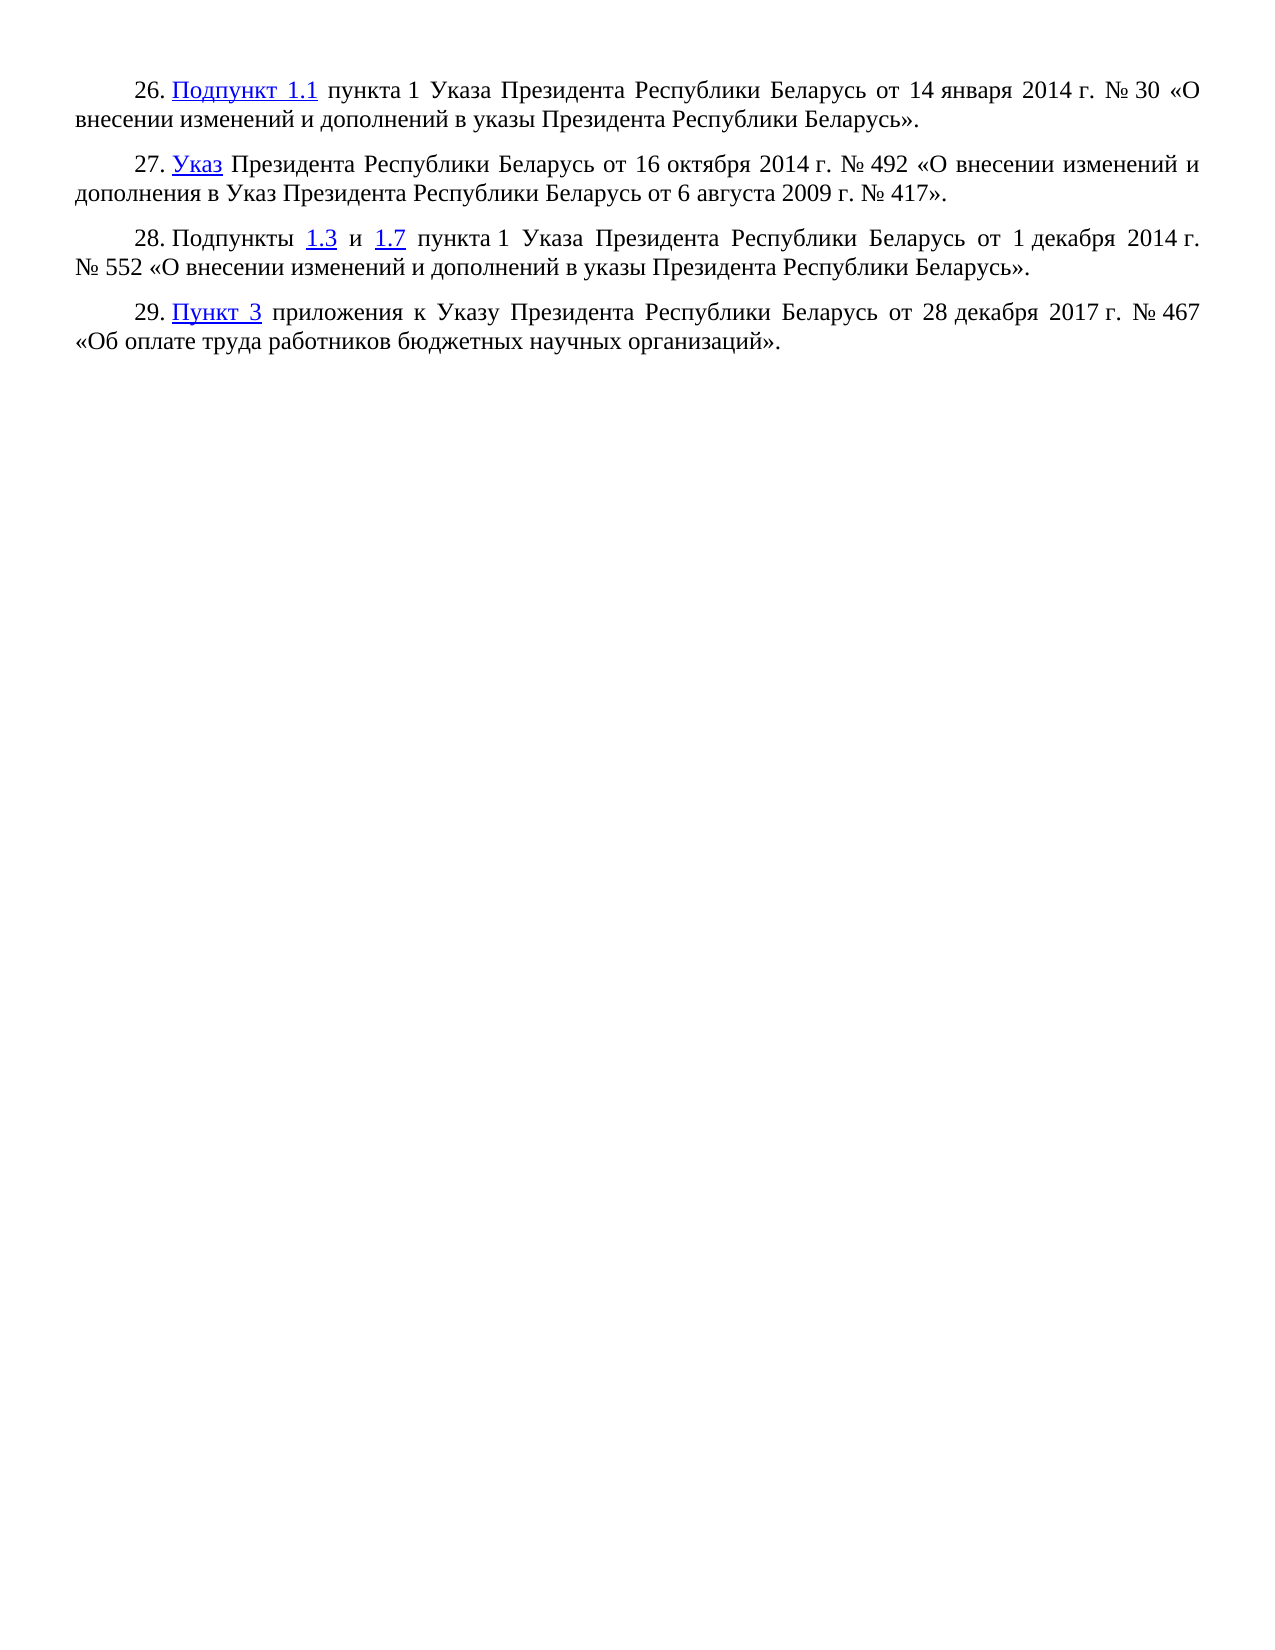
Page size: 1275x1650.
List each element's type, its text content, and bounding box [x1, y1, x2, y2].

text 27. Указ Президента Республики Беларусь от 16 октября 2014 г. № 492 «О внесении изменений и дополнения в Указ Президента Республики Беларусь от 6 августа 2009 г. № 417». [75, 149, 1200, 207]
text 28. Подпункты 1.3 и 1.7 пункта 1 Указа Президента Республики Беларусь от 1 декабря 2014 г. № 552 «О внесении изменений и дополнений в указы Президента Республики Беларусь». [75, 223, 1200, 281]
text 29. Пункт 3 приложения к Указу Президента Республики Беларусь от 28 декабря 2017 г. № 467 «Об оплате труда работников бюджетных научных организаций». [75, 297, 1200, 355]
text 26. Подпункт 1.1 пункта 1 Указа Президента Республики Беларусь от 14 января 2014 г. № 30 «О внесении изменений и дополнений в указы Президента Республики Беларусь». [75, 75, 1200, 132]
